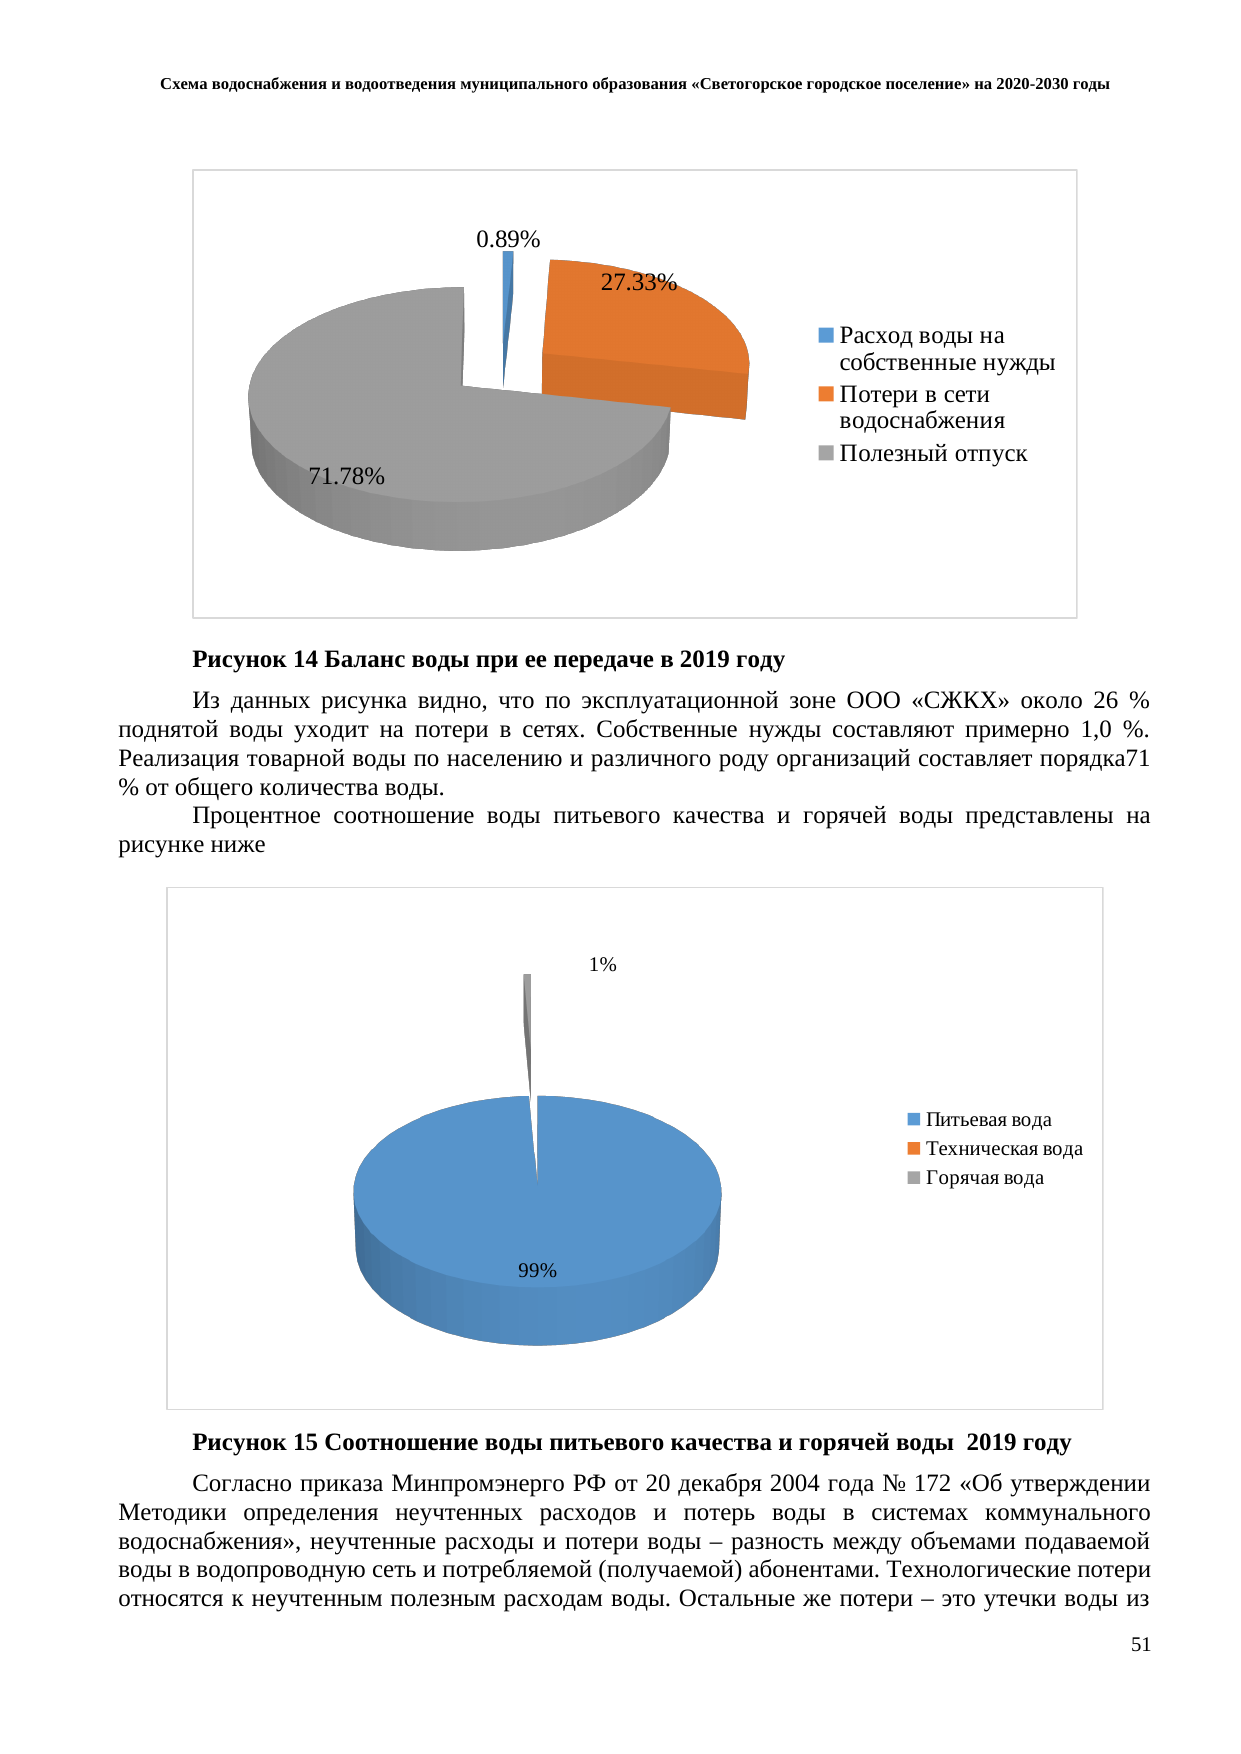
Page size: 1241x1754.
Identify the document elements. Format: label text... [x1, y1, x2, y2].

text Процентное соотношение воды питьевого качества и горячей воды представлены на рисунке ниже [118, 801, 1152, 858]
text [118, 1468, 1152, 1612]
text Рисунок 14 Баланс воды при ее передаче в 2019 году [118, 644, 1152, 673]
text Из данных рисунка видно, что по эксплуатационной зоне ООО «СЖКХ» около 26 % поднятой воды уходит на потери в сетях. Собственные нужды составляют примерно 1,0 %. Реализация товарной воды по населению и различного роду организаций составляет порядка71 % от общего количества воды. [118, 686, 1152, 801]
text Рисунок 15 Соотношение воды питьевого качества и горячей воды 2019 году [118, 1427, 1152, 1456]
